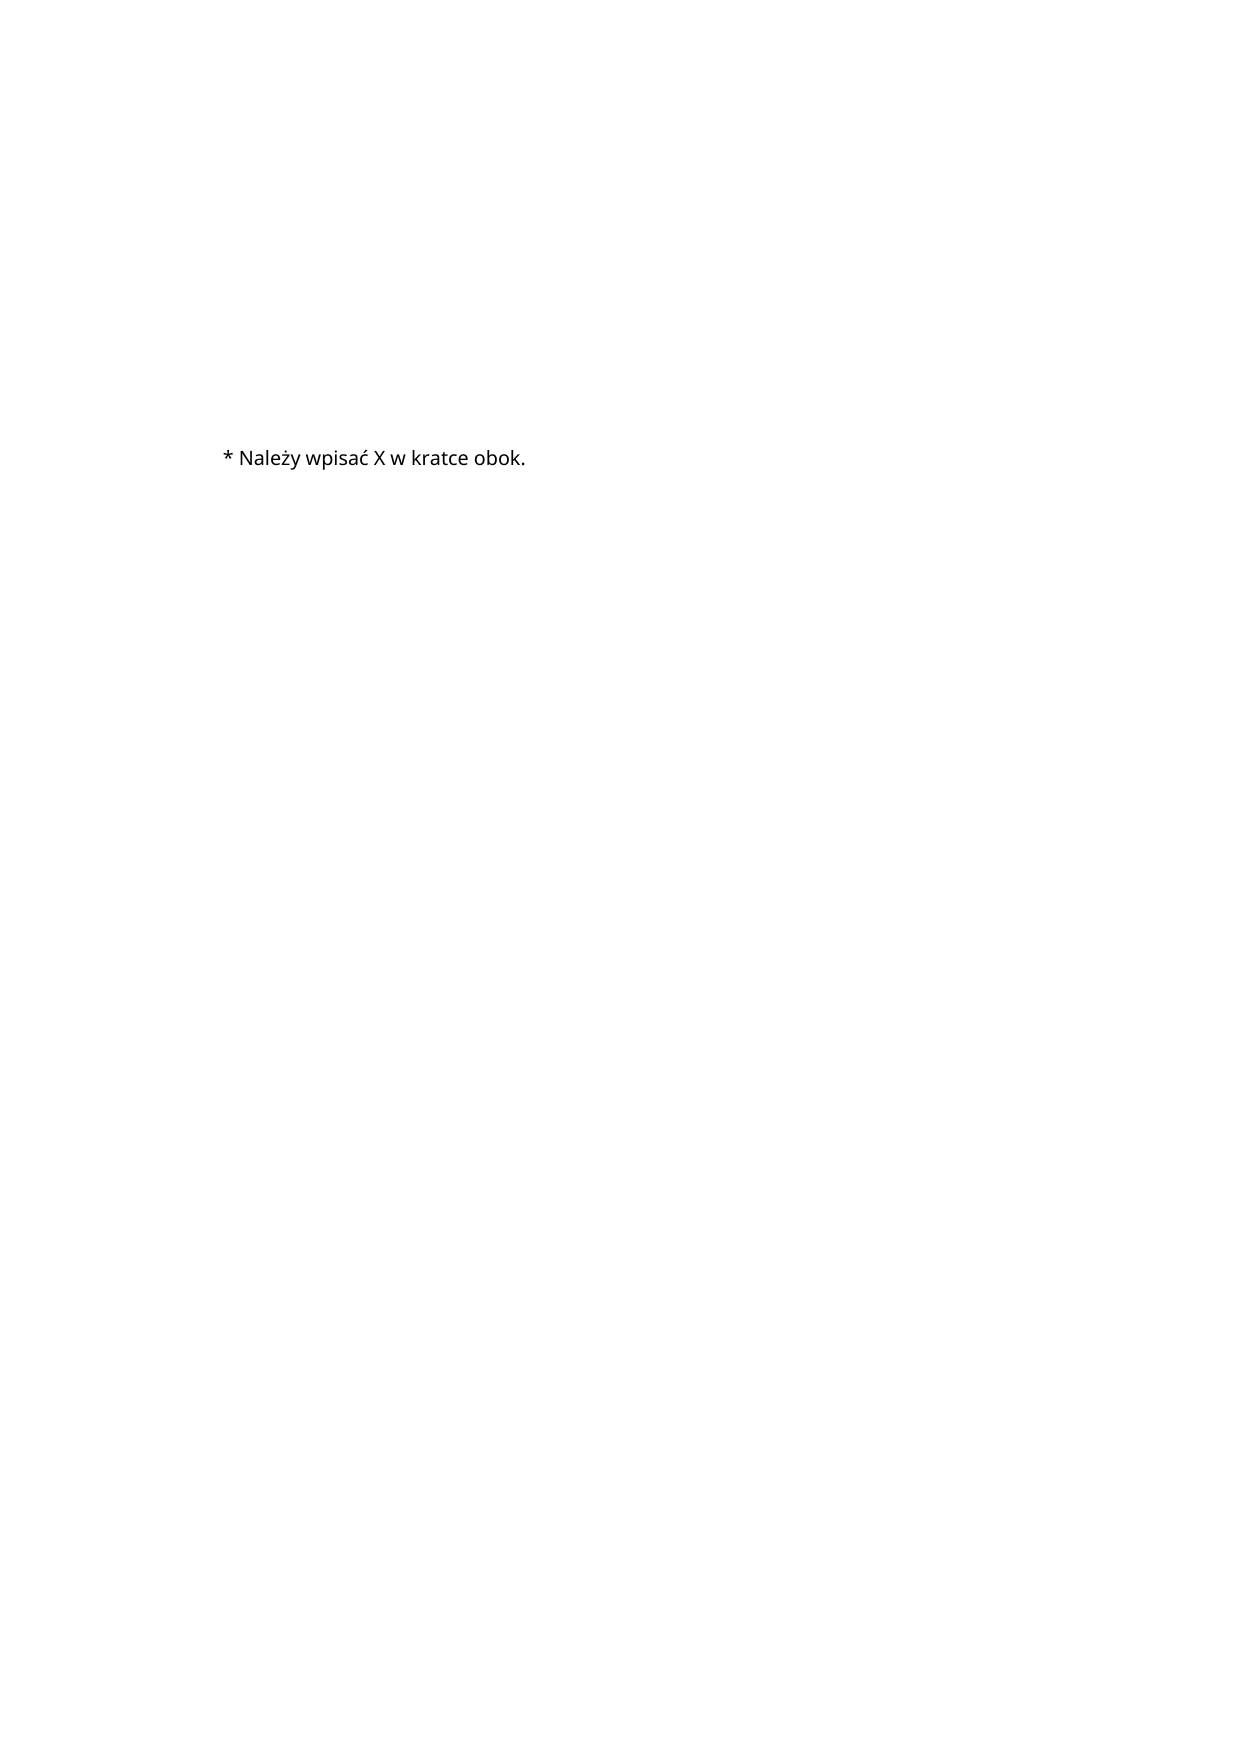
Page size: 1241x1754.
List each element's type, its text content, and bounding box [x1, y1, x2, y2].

list * Należy wpisać X w kratce obok. [223, 444, 1093, 471]
